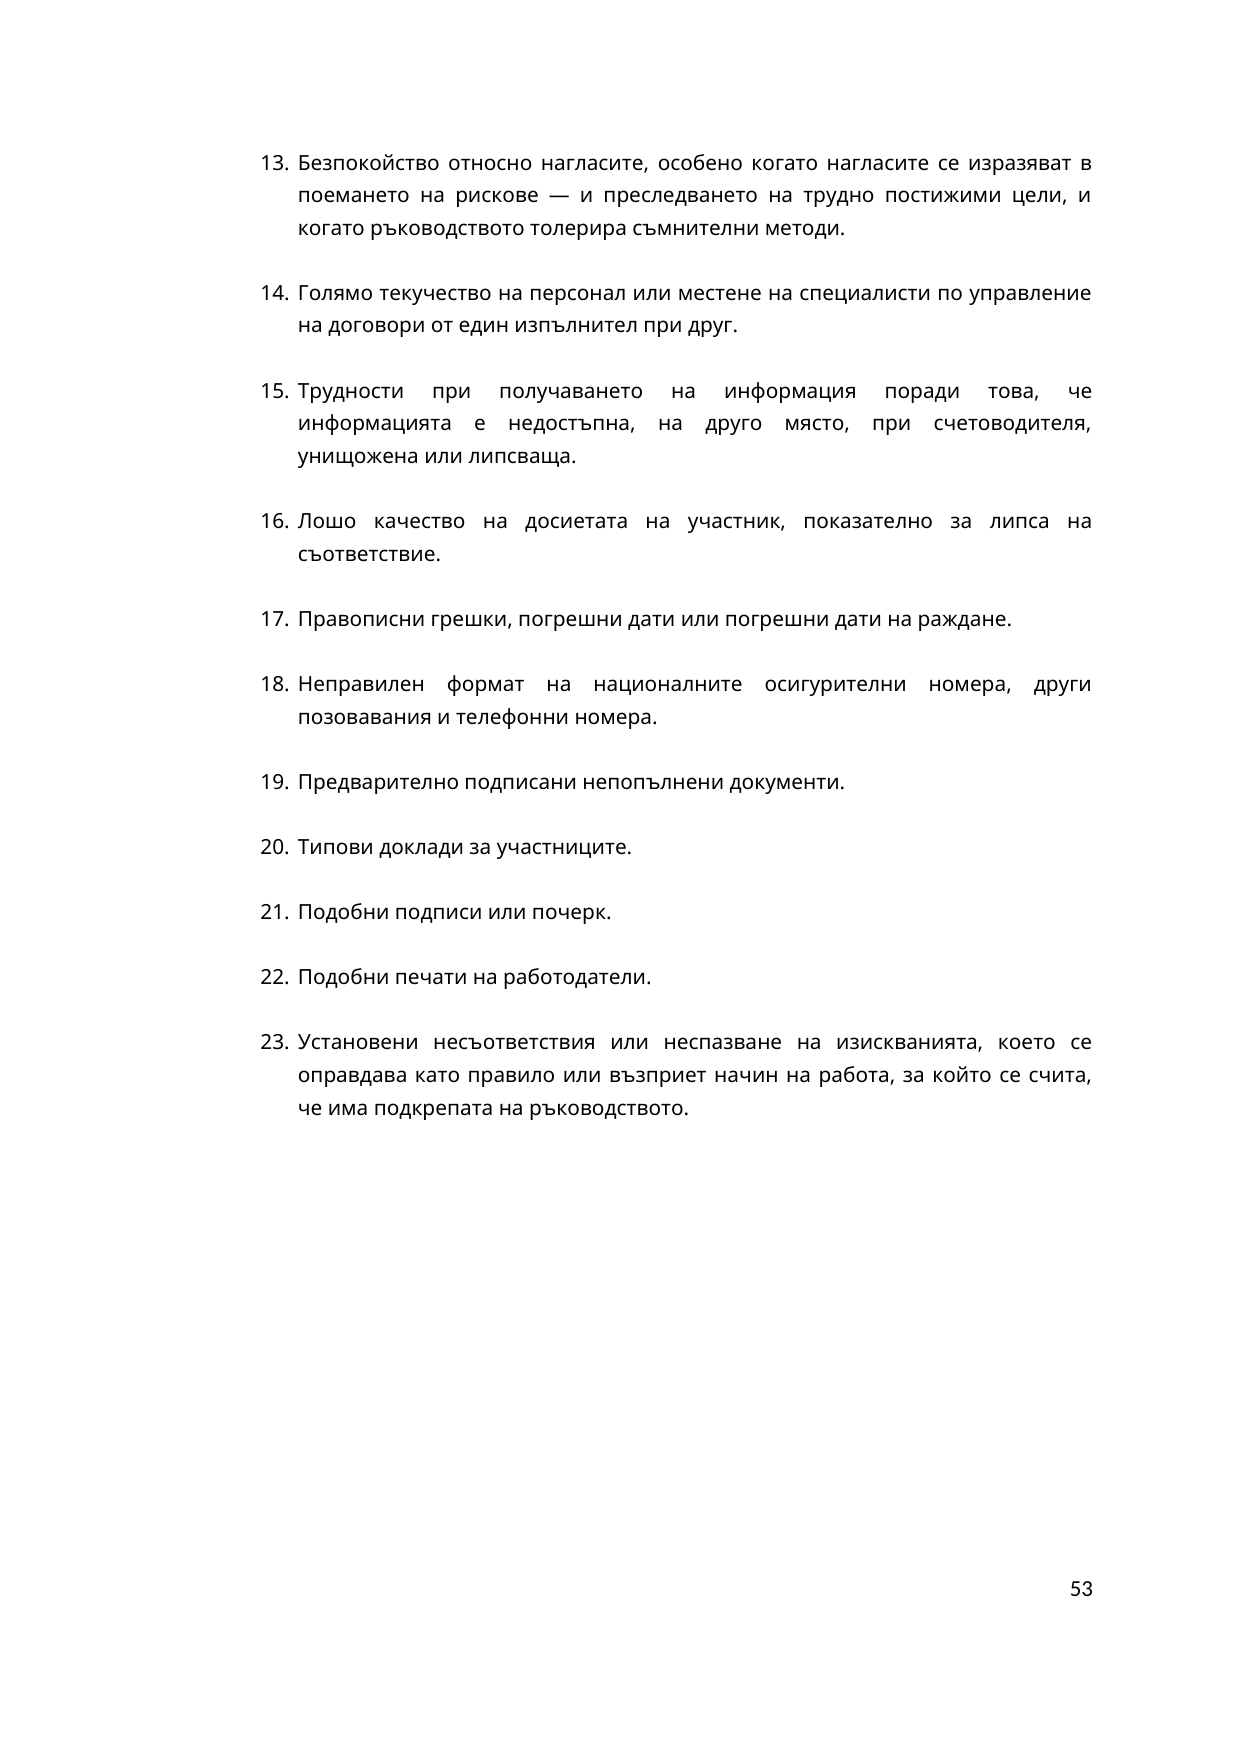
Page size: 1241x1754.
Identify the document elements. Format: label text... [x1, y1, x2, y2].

list Типови доклади за участниците. [260, 832, 1093, 860]
list Лошо качество на досиетата на участник, показателно за липса на съответствие. [260, 506, 1093, 567]
list Предварително подписани непопълнени документи. [260, 767, 1093, 796]
list Подобни печати на работодатели. [260, 962, 1093, 991]
list Подобни подписи или почерк. [260, 897, 1093, 926]
list Неправилен формат на националните осигурителни номера, други позовавания и телефонни номера. [260, 669, 1093, 730]
list Правописни грешки, погрешни дати или погрешни дати на раждане. [260, 604, 1093, 632]
list Голямо текучество на персонал или местене на специалисти по управление на договори от един изпълнител при друг. [260, 278, 1093, 339]
list Безпокойство относно нагласите, особено когато нагласите се изразяват в поемането на рискове — и преследването на трудно постижими цели, и когато ръководството толерира съмнителни методи. [260, 148, 1093, 241]
list Трудности при получаването на информация поради това, че информацията е недостъпна, на друго място, при счетоводителя, унищожена или липсваща. [260, 376, 1093, 469]
list Установени несъответствия или неспазване на изискванията, което се оправдава като правило или възприет начин на работа, за който се счита, че има подкрепата на ръководството. [260, 1027, 1093, 1121]
